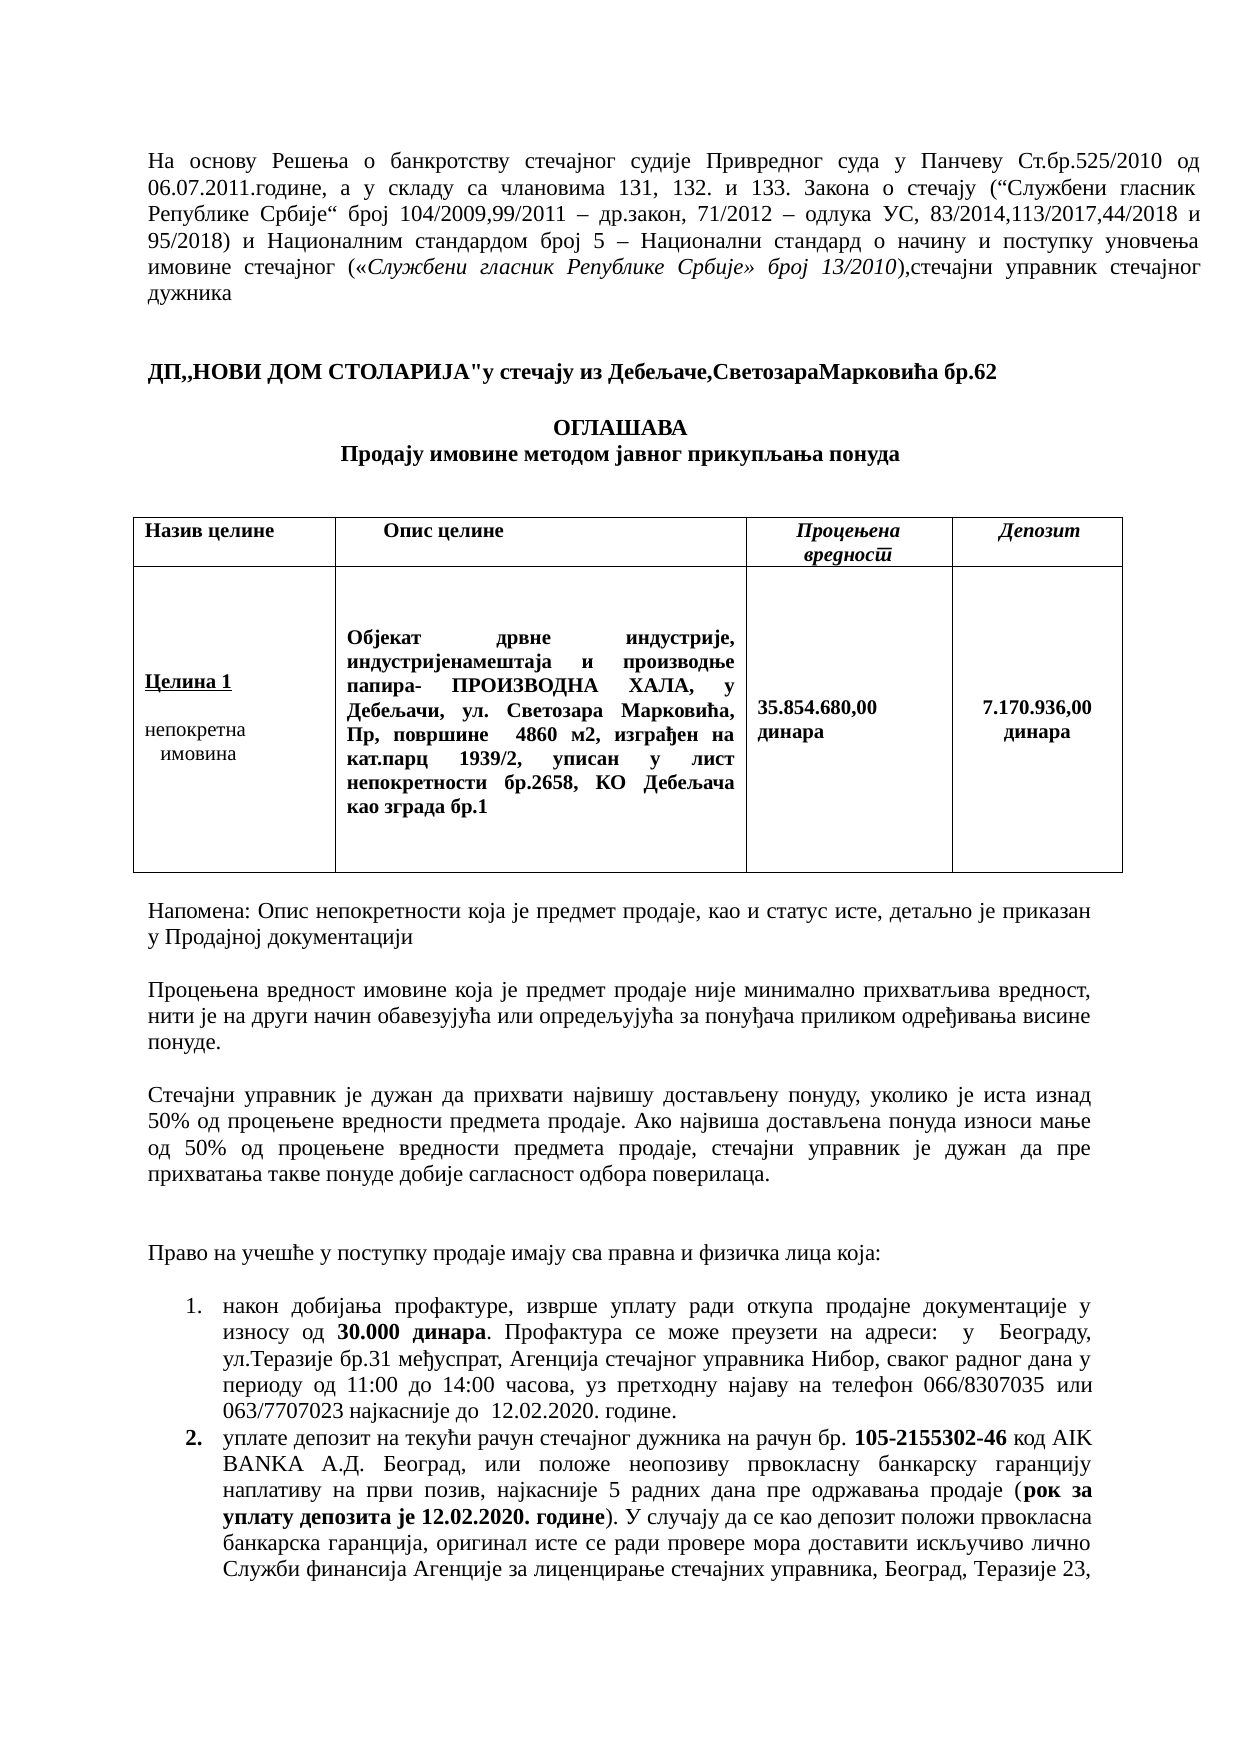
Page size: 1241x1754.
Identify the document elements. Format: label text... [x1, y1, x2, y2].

table_header Депозит [953, 518, 1122, 566]
text Стечајни управник је дужан да прихвати највишу достављену понуду, уколико је иста изнад 50% од процењене вредности предмета продаје. Ако највиша достављена понуда износи мање од 50% од процењене вредности предмета продаје, стечајни управник је дужан да пре прихватања такве понуде добије сагласност одбора поверилаца. [148, 1081, 1093, 1187]
text Напомена: Опис непокретности која је предмет продаје, као и статус исте, детаљно је приказан у Продајној документацији [148, 897, 1093, 949]
table_header Опис целине [336, 518, 746, 566]
table_cell 7.170.936,00 динара [953, 567, 1122, 872]
text Продају имовине методом јавног прикупљања понуда [148, 440, 1093, 466]
text На основу Решења o банкротству стечајног судије Привредног суда у Панчеву Ст.бр.525/2010 од 06.07.2011.године, а у складу са чланoвима 131, 132. и 133. Закона о стечају (“Службени гласник Републике Србије“ број 104/2009,99/2011 – др.закон, 71/2012 – одлука УС, 83/2014,113/2017,44/2018 и 95/2018) и Националним стандардом број 5 – Национални стандард о начину и поступку уновчења имовине стечајног («Службени гласник Републике Србије» број 13/2010),стечајни управник стечајног дужника [148, 148, 1201, 306]
text ДП,,НОВИ ДОМ СТОЛАРИЈА"у стечају из Дебељаче,СветозараМарковића бр.62 [148, 358, 1093, 385]
text Процењена вредност имовине која је предмет продаје није минимално прихватљива вредност, нити је на други начин обавезујућа или опредељујућа за понуђача приликом одређивања висине понуде. [148, 976, 1093, 1055]
list након добијања профактуре, изврше уплату ради откупа продајне документације у износу од 30.000 динара. Профактура се може преузети на адреси: у Београду, ул.Теразије бр.31 међуспрат, Агенција стечајног управника Нибор, сваког радног дана у периоду од 11:00 до 14:00 часова, уз претходну најаву на телефон 066/8307035 или 063/7707023 најкасније до 12.02.2020. године. [185, 1292, 1093, 1424]
text ОГЛАШАВА [148, 413, 1093, 440]
table_cell Целина 1 непокретна имовина [134, 567, 335, 872]
table_cell 35.854.680,00 динара [747, 567, 952, 872]
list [185, 1424, 1093, 1582]
table_header Процењена вредност [747, 518, 952, 566]
table_header Назив целине [134, 518, 335, 566]
text Право на учешће у поступку продаје имају сва правна и физичка лица која: [148, 1239, 1093, 1266]
table_cell Објекат дрвне индустрије, индустријенамештаја и производње папира- ПРОИЗВОДНА ХАЛА, у Дебељачи, ул. Светозара Марковића, Пр, површине 4860 м2, изграђен на кат.парц 1939/2, уписан у лист непокретности бр.2658, КО Дебељача као зграда бр.1 [336, 567, 746, 872]
